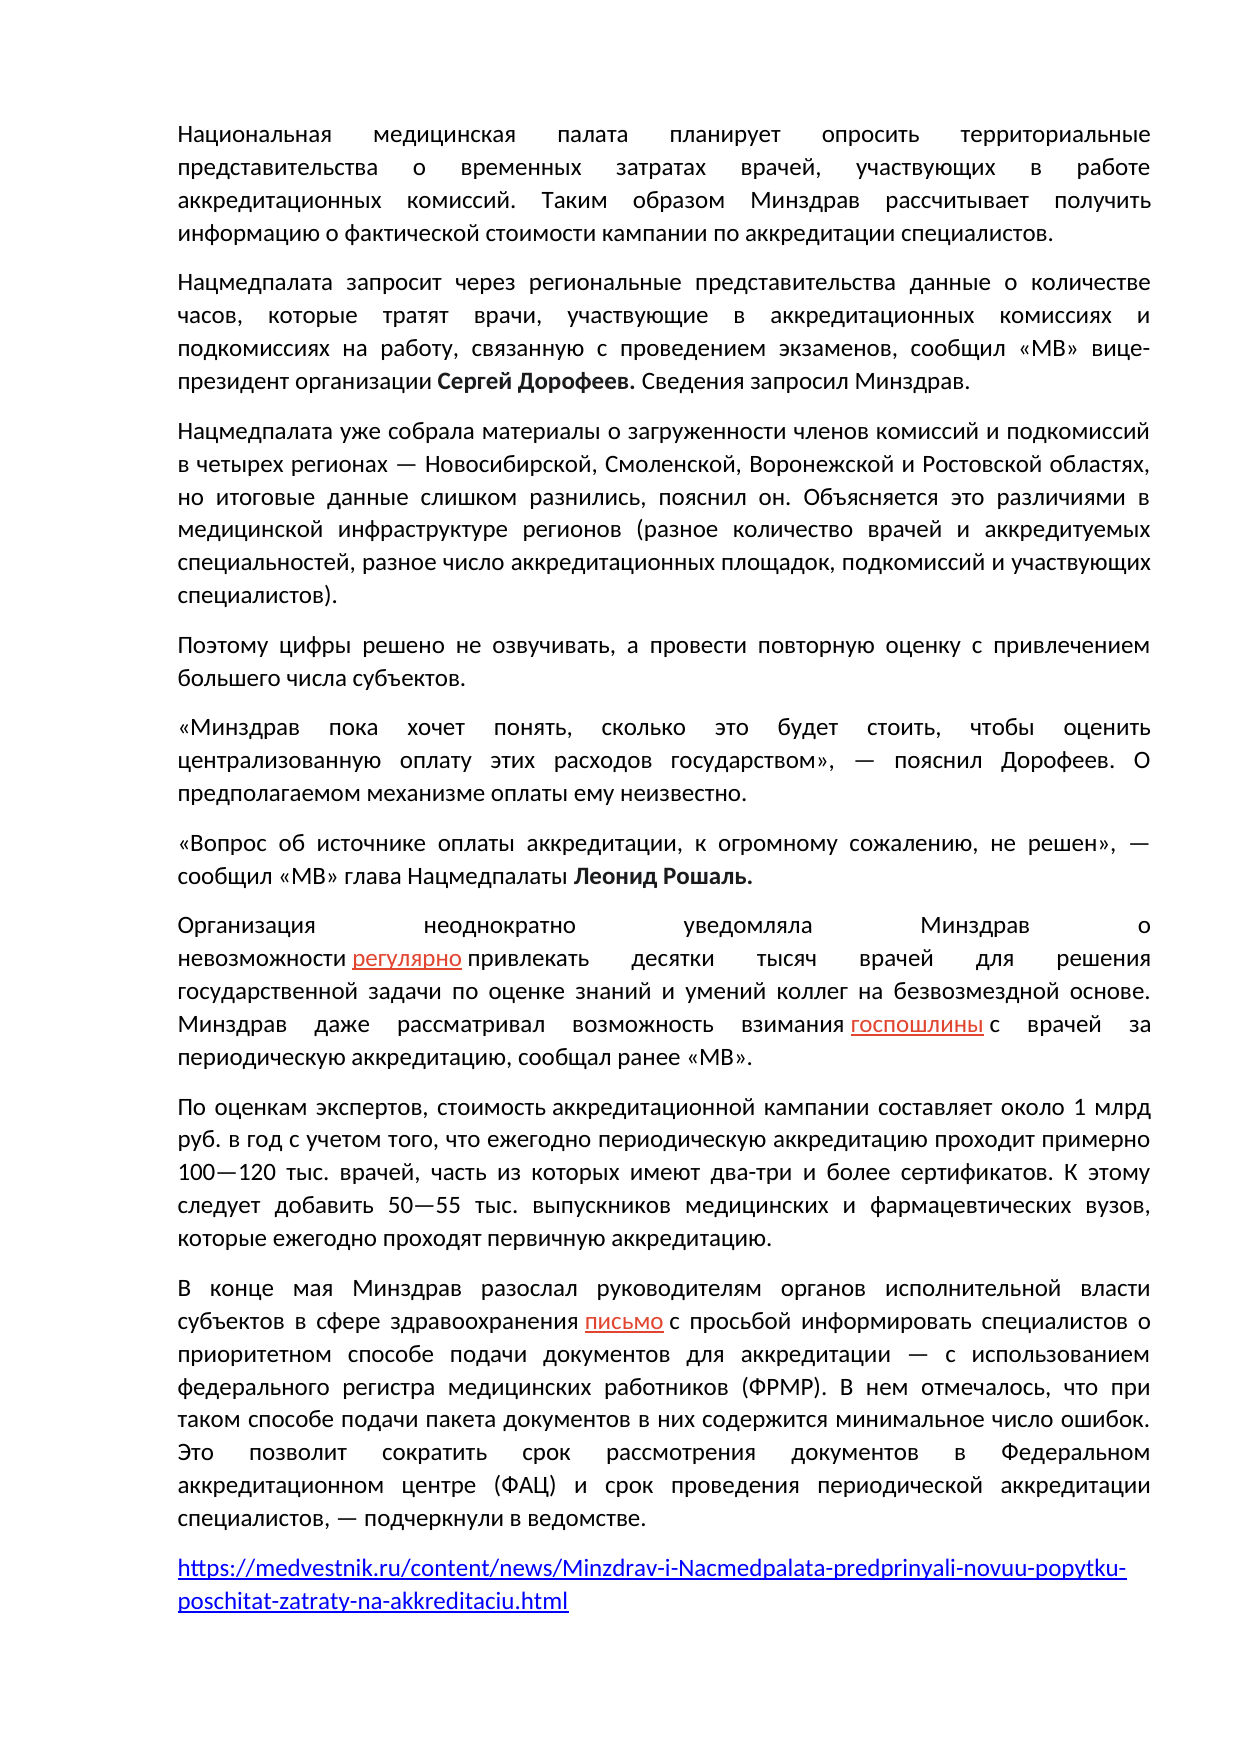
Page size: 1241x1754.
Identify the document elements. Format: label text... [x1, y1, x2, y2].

text Организация неоднократно уведомляла Минздрав о невозможности регулярно привлекать десятки тысяч врачей для решения государственной задачи по оценке знаний и умений коллег на безвозмездной основе. Минздрав даже рассматривал возможность взимания госпошлины с врачей за периодическую аккредитацию, сообщал ранее «МВ». [177, 909, 1152, 1072]
text Поэтому цифры решено не озвучивать, а провести повторную оценку с привлечением большего числа субъектов. [177, 629, 1152, 692]
text Нацмедпалата уже собрала материалы о загруженности членов комиссий и подкомиссий в четырех регионах — Новосибирской, Смоленской, Воронежской и Ростовской областях, но итоговые данные слишком разнились, пояснил он. Объясняется это различиями в медицинской инфраструктуре регионов (разное количество врачей и аккредитуемых специальностей, разное число аккредитационных площадок, подкомиссий и участвующих специалистов). [177, 415, 1152, 610]
text В конце мая Минздрав разослал руководителям органов исполнительной власти субъектов в сфере здравоохранения письмо с просьбой информировать специалистов о приоритетном способе подачи документов для аккредитации — с использованием федерального регистра медицинских работников (ФРМР). В нем отмечалось, что при таком способе подачи пакета документов в них содержится минимальное число ошибок. Это позволит сократить срок рассмотрения документов в Федеральном аккредитационном центре (ФАЦ) и срок проведения периодической аккредитации специалистов, — подчеркнули в ведомстве. [177, 1272, 1152, 1533]
text По оценкам экспертов, стоимость аккредитационной кампании составляет около 1 млрд руб. в год с учетом того, что ежегодно периодическую аккредитацию проходит примерно 100—120 тыс. врачей, часть из которых имеют два-три и более сертификатов. К этому следует добавить 50—55 тыс. выпускников медицинских и фармацевтических вузов, которые ежегодно проходят первичную аккредитацию. [177, 1091, 1152, 1253]
text «Вопрос об источнике оплаты аккредитации, к огромному сожалению, не решен», — сообщил «МВ» глава Нацмедпалаты Леонид Рошаль. [177, 827, 1152, 890]
text https://medvestnik.ru/content/news/Minzdrav-i-Nacmedpalata-predprinyali-novuu-popytku-poschitat-zatraty-na-akkreditaciu.html [177, 1552, 1152, 1615]
text Национальная медицинская палата планирует опросить территориальные представительства о временных затратах врачей, участвующих в работе аккредитационных комиссий. Таким образом Минздрав рассчитывает получить информацию о фактической стоимости кампании по аккредитации специалистов. [177, 118, 1152, 247]
text «Минздрав пока хочет понять, сколько это будет стоить, чтобы оценить централизованную оплату этих расходов государством», — пояснил Дорофеев. О предполагаемом механизме оплаты ему неизвестно. [177, 711, 1152, 808]
text Нацмедпалата запросит через региональные представительства данные о количестве часов, которые тратят врачи, участвующие в аккредитационных комиссиях и подкомиссиях на работу, связанную с проведением экзаменов, сообщил «МВ» вице-президент организации Сергей Дорофеев. Сведения запросил Минздрав. [177, 266, 1152, 396]
